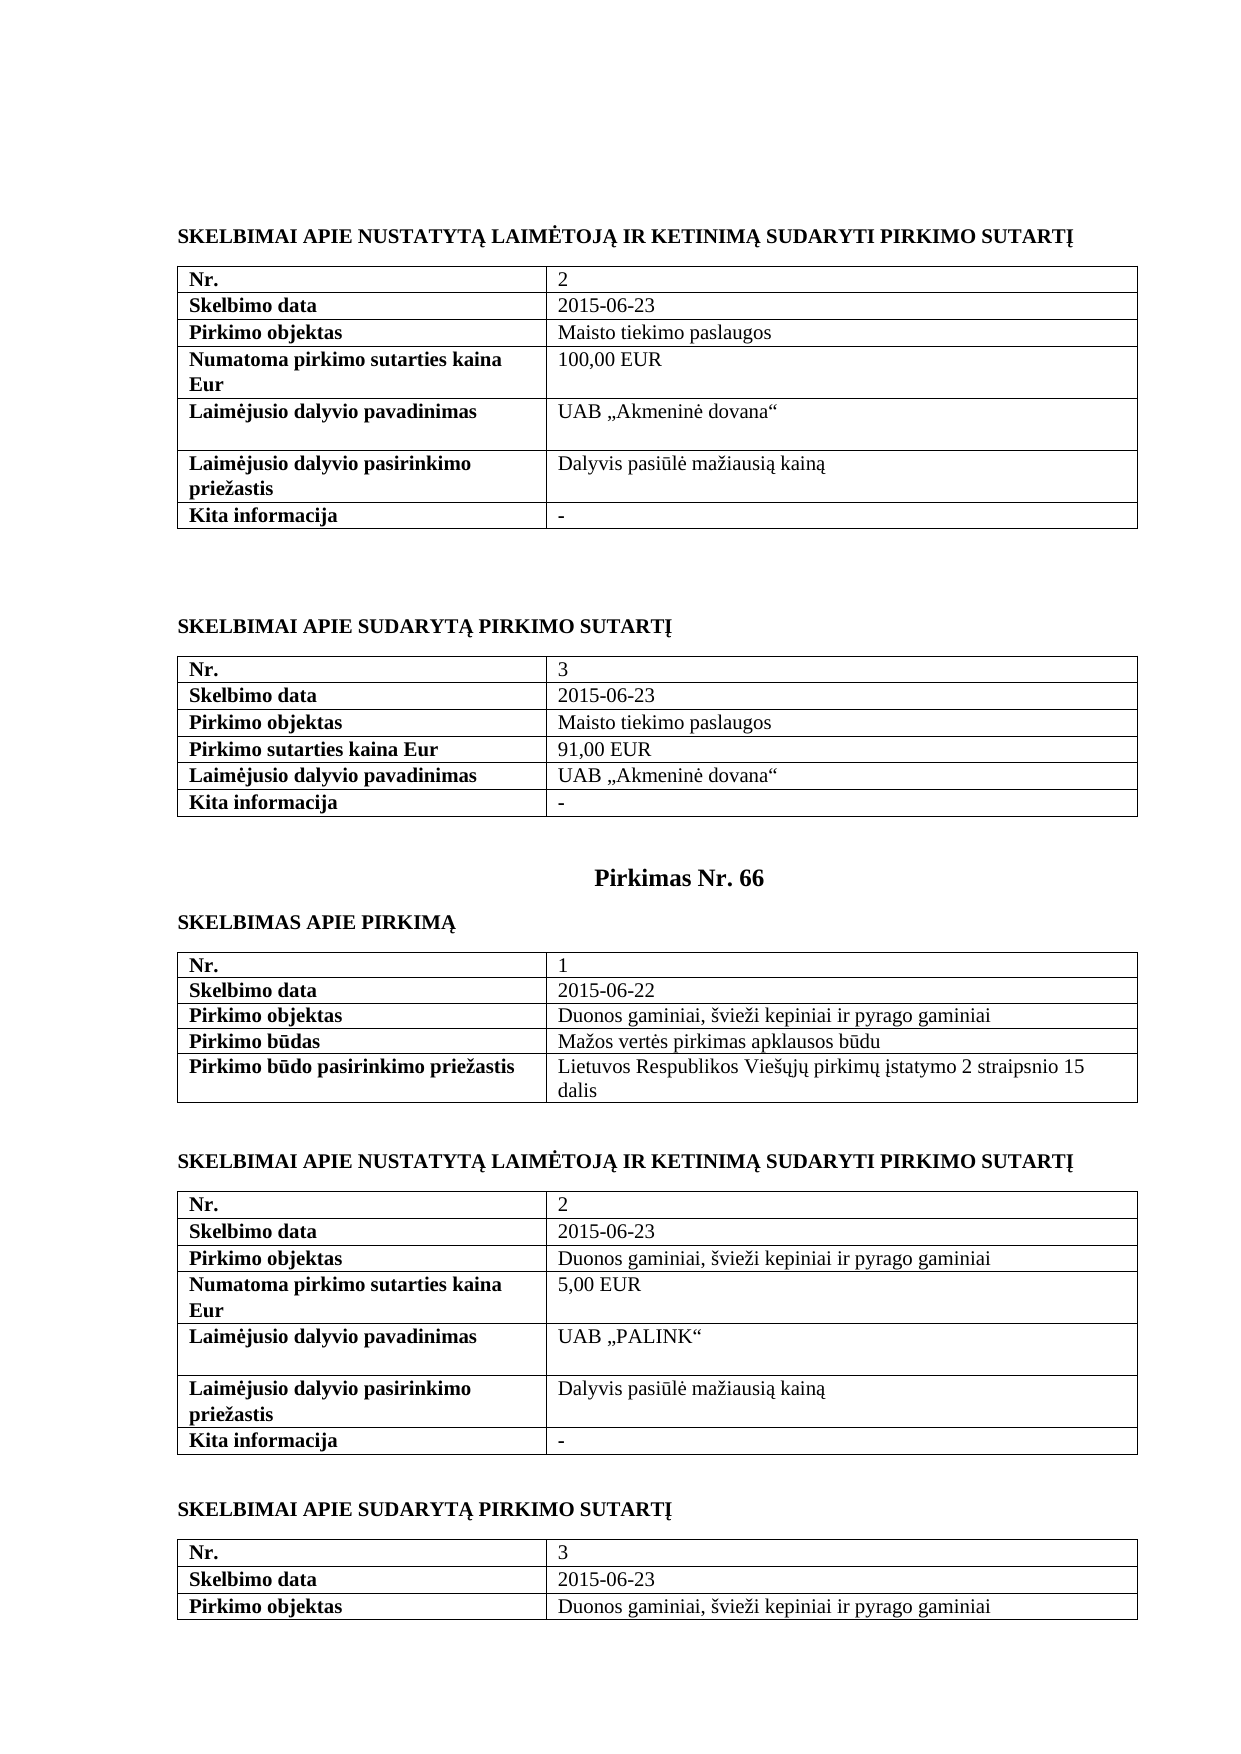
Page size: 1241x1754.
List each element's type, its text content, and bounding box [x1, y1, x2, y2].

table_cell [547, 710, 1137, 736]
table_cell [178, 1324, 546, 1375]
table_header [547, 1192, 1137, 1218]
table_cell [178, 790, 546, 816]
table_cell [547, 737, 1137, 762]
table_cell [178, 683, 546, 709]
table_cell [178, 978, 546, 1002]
text SKELBIMAI APIE NUSTATYTĄ LAIMĖTOJĄ IR KETINIMĄ SUDARYTI PIRKIMO SUTARTĮ [177, 223, 1181, 248]
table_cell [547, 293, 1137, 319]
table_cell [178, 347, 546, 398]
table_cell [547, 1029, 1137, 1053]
text SKELBIMAS APIE PIRKIMĄ [177, 910, 1181, 934]
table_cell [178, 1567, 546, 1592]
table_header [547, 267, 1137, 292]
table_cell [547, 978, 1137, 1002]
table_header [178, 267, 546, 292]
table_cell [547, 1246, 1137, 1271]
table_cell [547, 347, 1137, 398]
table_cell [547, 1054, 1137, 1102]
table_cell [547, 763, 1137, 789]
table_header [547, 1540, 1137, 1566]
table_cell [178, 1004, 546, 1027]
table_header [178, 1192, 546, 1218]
text Pirkimas Nr. 66 [177, 863, 1181, 892]
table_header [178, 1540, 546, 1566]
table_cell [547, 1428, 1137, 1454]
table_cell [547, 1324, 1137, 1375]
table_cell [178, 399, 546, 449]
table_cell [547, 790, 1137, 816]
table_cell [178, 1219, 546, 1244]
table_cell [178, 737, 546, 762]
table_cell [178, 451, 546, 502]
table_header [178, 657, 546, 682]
text SKELBIMAI APIE NUSTATYTĄ LAIMĖTOJĄ IR KETINIMĄ SUDARYTI PIRKIMO SUTARTĮ [177, 1149, 1181, 1173]
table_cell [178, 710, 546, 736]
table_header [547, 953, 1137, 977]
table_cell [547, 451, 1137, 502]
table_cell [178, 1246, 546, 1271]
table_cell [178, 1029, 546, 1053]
text SKELBIMAI APIE SUDARYTĄ PIRKIMO SUTARTĮ [177, 1497, 1181, 1521]
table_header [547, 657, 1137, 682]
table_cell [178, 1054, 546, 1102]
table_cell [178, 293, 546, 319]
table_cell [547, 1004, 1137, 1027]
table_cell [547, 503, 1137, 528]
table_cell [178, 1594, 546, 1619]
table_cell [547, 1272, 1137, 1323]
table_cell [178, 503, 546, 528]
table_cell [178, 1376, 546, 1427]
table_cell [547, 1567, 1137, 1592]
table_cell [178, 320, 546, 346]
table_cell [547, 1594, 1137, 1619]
text SKELBIMAI APIE SUDARYTĄ PIRKIMO SUTARTĮ [177, 613, 1181, 638]
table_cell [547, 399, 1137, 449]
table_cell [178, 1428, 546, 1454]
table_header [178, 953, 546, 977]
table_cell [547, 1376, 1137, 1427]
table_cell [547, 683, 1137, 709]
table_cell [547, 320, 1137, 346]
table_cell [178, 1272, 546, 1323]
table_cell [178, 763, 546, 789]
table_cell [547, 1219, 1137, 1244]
